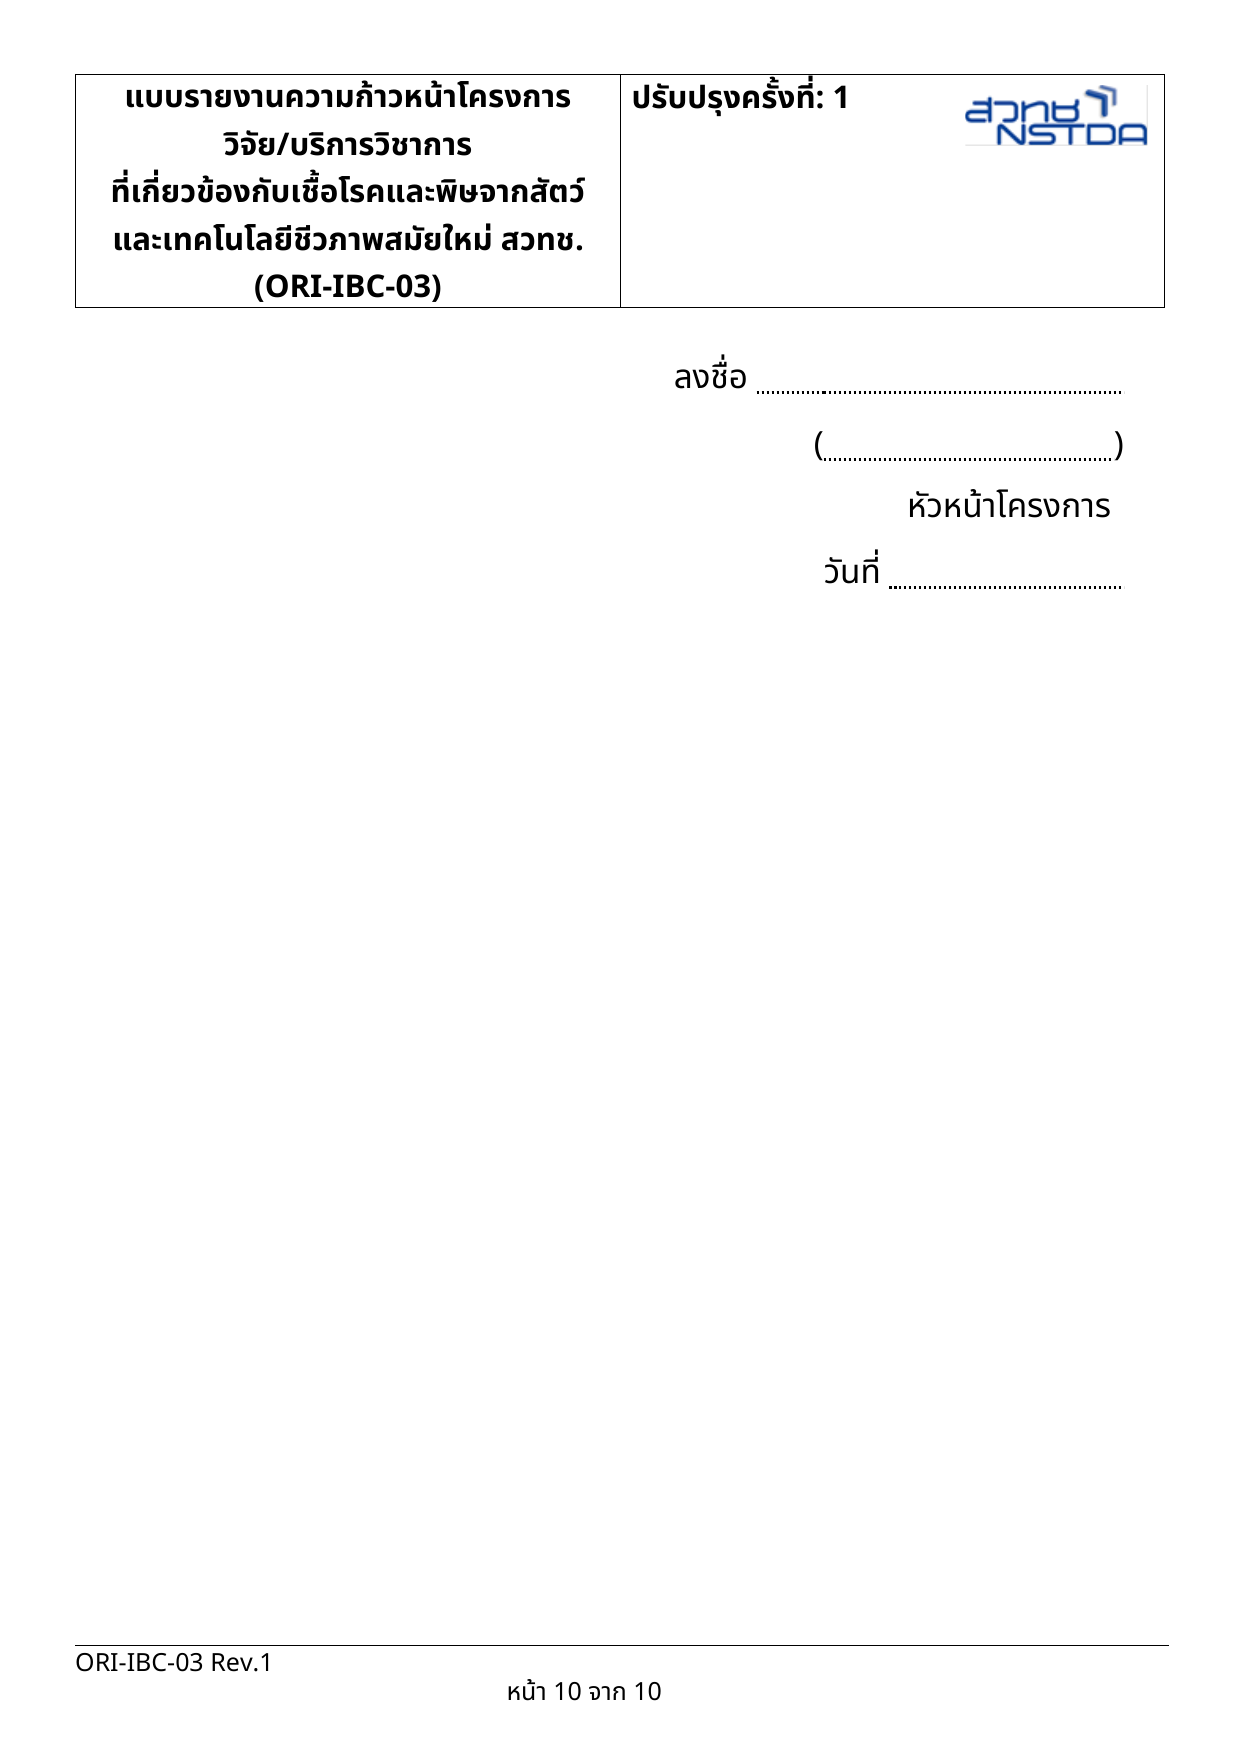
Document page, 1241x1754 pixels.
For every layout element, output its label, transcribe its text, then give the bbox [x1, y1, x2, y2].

text วันที่ [75, 548, 1123, 599]
text ลงชื่อ [75, 353, 1123, 404]
text ( ) [75, 420, 1123, 466]
picture [965, 85, 1149, 147]
text หัวหน้าโครงการ [75, 482, 1123, 532]
